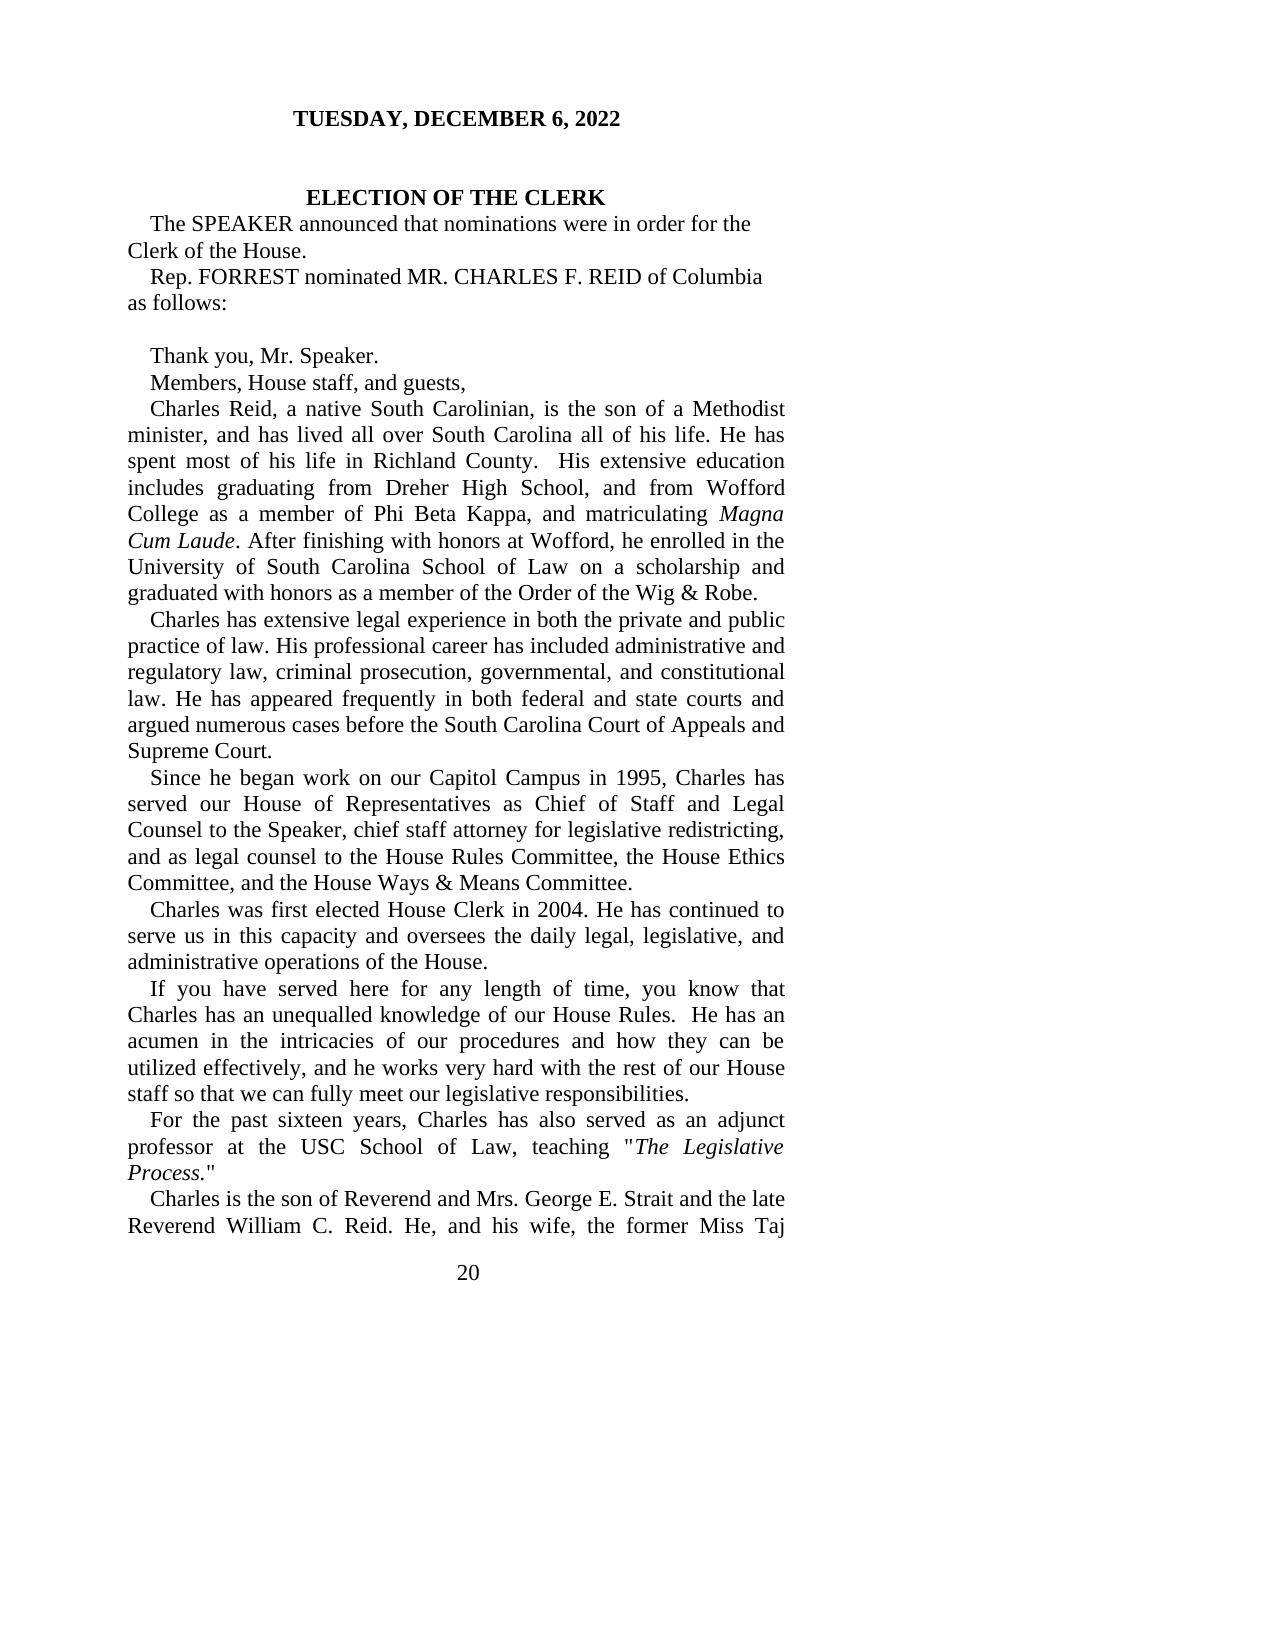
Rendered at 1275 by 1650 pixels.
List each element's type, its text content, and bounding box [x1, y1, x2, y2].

text Members, House staff, and guests, [127, 368, 786, 395]
text Rep. FORREST nominated MR. CHARLES F. REID of Columbia as follows: [127, 263, 786, 316]
text If you have served here for any length of time, you know that Charles has an unequalled knowledge of our House Rules. He has an acumen in the intricacies of our procedures and how they can be utilized effectively, and he works very hard with the rest of our House staff so that we can fully meet our legislative responsibilities. [127, 975, 786, 1106]
text Since he began work on our Capitol Campus in 1995, Charles has served our House of Representatives as Chief of Staff and Legal Counsel to the Speaker, chief staff attorney for legislative redistricting, and as legal counsel to the House Rules Committee, the House Ethics Committee, and the House Ways & Means Committee. [127, 764, 786, 896]
text For the past sixteen years, Charles has also served as an adjunct professor at the USC School of Law, teaching "The Legislative Process." [127, 1106, 786, 1186]
text Charles Reid, a native South Carolinian, is the son of a Methodist minister, and has lived all over South Carolina all of his life. He has spent most of his life in Richland County. His extensive education includes graduating from Dreher High School, and from Wofford College as a member of Phi Beta Kappa, and matriculating Magna Cum Laude. After finishing with honors at Wofford, he enrolled in the University of South Carolina School of Law on a scholarship and graduated with honors as a member of the Order of the Wig & Robe. [127, 395, 786, 606]
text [127, 1186, 786, 1238]
text ELECTION OF THE CLERK [127, 184, 784, 210]
text Thank you, Mr. Speaker. [127, 342, 786, 368]
text Charles was first elected House Clerk in 2004. He has continued to serve us in this capacity and oversees the daily legal, legislative, and administrative operations of the House. [127, 896, 786, 975]
text Charles has extensive legal experience in both the private and public practice of law. His professional career has included administrative and regulatory law, criminal prosecution, governmental, and constitutional law. He has appeared frequently in both federal and state courts and argued numerous cases before the South Carolina Court of Appeals and Supreme Court. [127, 606, 786, 764]
text The SPEAKER announced that nominations were in order for the Clerk of the House. [127, 210, 786, 263]
